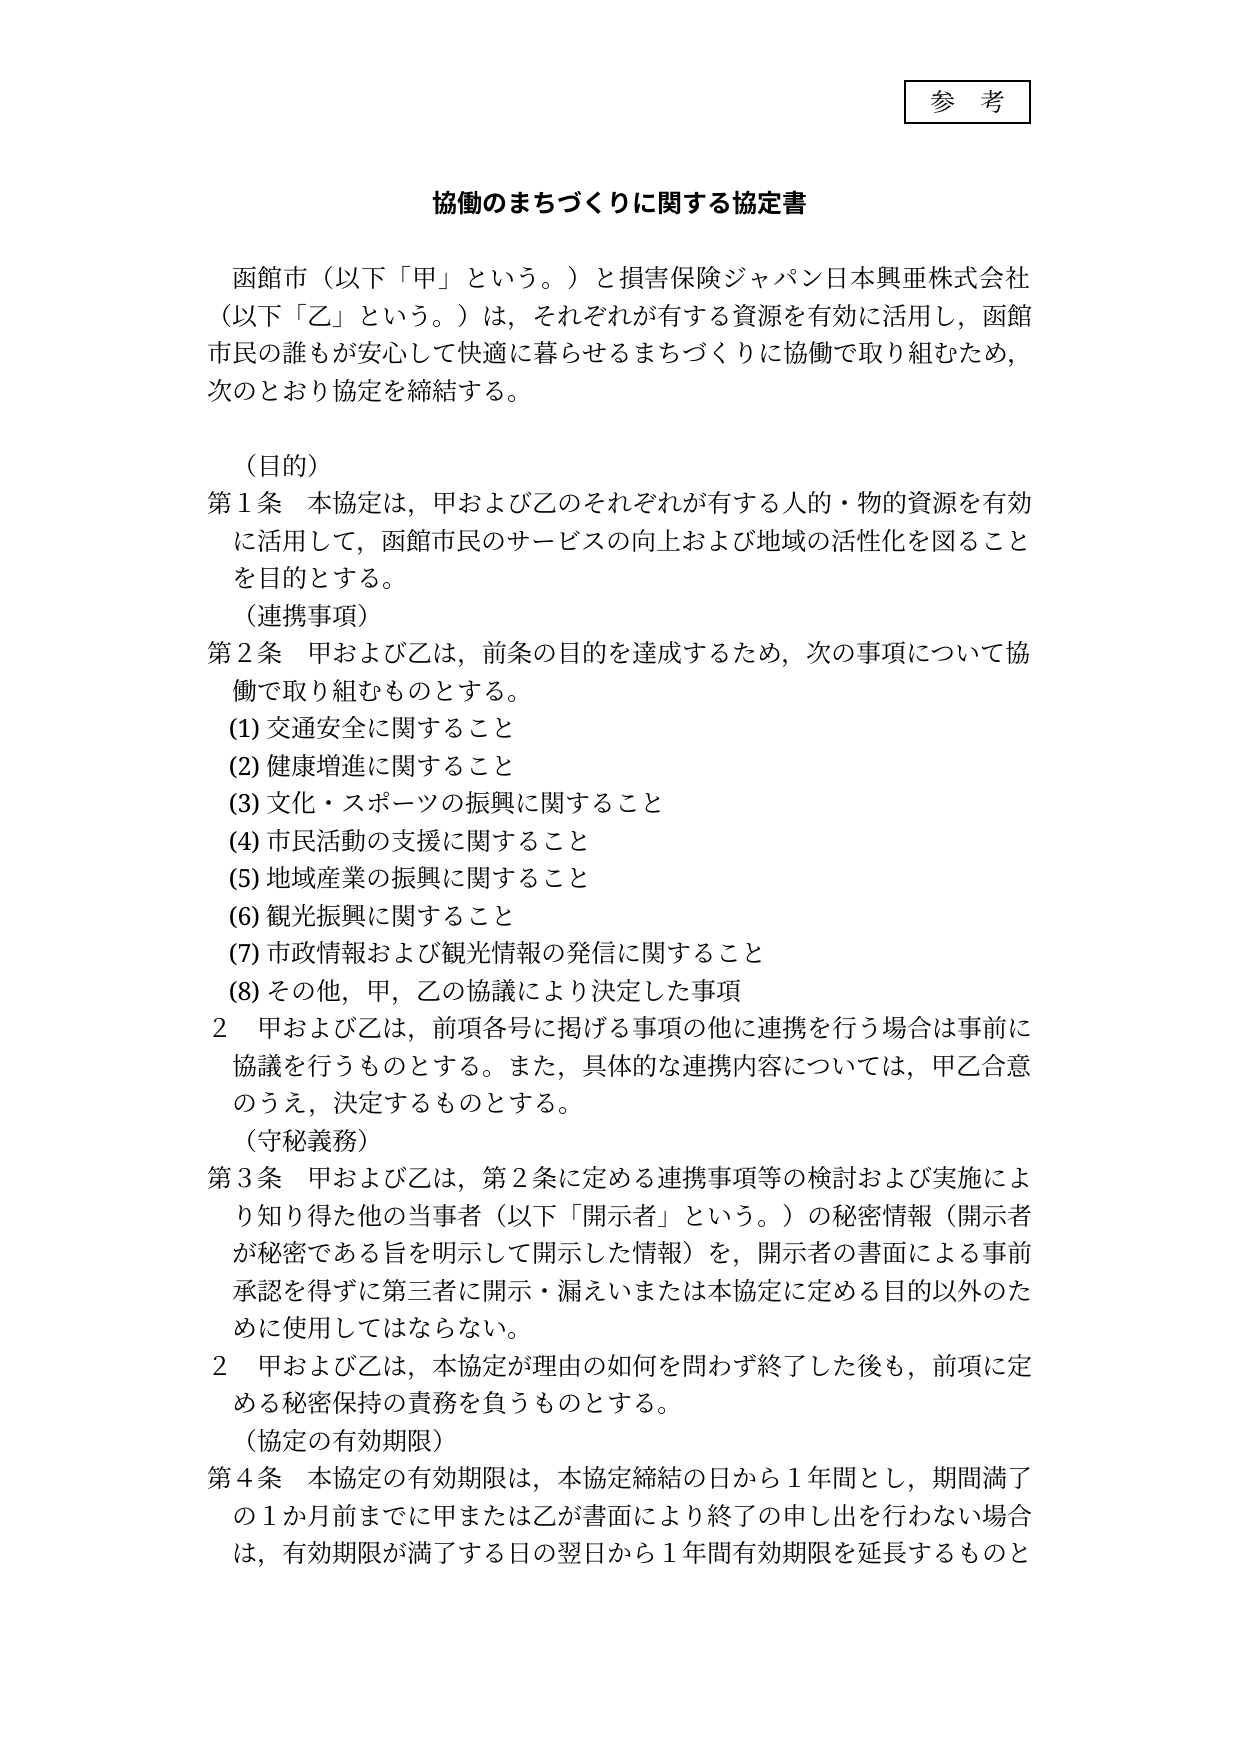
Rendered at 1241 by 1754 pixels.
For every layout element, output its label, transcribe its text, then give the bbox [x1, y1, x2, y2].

text 第１条 本協定は，甲および乙のそれぞれが有する人的・物的資源を有効に活用して，函館市民のサービスの向上および地域の活性化を図ることを目的とする。 [207, 483, 1033, 596]
text ２ 甲および乙は，本協定が理由の如何を問わず終了した後も，前項に定める秘密保持の責務を負うものとする。 [207, 1346, 1033, 1421]
text 函館市（以下「甲」という。）と損害保険ジャパン日本興亜株式会社（以下「乙」という。）は，それぞれが有する資源を有効に活用し，函館市民の誰もが安心して快適に暮らせるまちづくりに協働で取り組むため，次のとおり協定を締結する。 [207, 258, 1033, 408]
text （目的） [207, 446, 1033, 483]
text 第２条 甲および乙は，前条の目的を達成するため，次の事項について協働で取り組むものとする。 [207, 633, 1033, 708]
text (4) 市民活動の支援に関すること [229, 821, 1033, 858]
text 協働のまちづくりに関する協定書 [207, 183, 1033, 221]
text (8) その他，甲，乙の協議により決定した事項 [229, 971, 1033, 1008]
text (2) 健康増進に関すること [229, 746, 1033, 783]
text (6) 観光振興に関すること [229, 896, 1033, 933]
text （連携事項） [207, 596, 1033, 633]
text （協定の有効期限） [207, 1421, 1033, 1458]
text (5) 地域産業の振興に関すること [229, 858, 1033, 896]
text (3) 文化・スポーツの振興に関すること [229, 783, 1033, 821]
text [207, 1458, 1033, 1571]
text （守秘義務） [207, 1121, 1033, 1158]
text (1) 交通安全に関すること [229, 708, 1033, 746]
text (7) 市政情報および観光情報の発信に関すること [229, 933, 1033, 971]
text ２ 甲および乙は，前項各号に掲げる事項の他に連携を行う場合は事前に協議を行うものとする。また，具体的な連携内容については，甲乙合意のうえ，決定するものとする。 [207, 1008, 1033, 1121]
text 第３条 甲および乙は，第２条に定める連携事項等の検討および実施により知り得た他の当事者（以下「開示者」という。）の秘密情報（開示者が秘密である旨を明示して開示した情報）を，開示者の書面による事前承認を得ずに第三者に開示・漏えいまたは本協定に定める目的以外のために使用してはならない。 [207, 1158, 1033, 1346]
